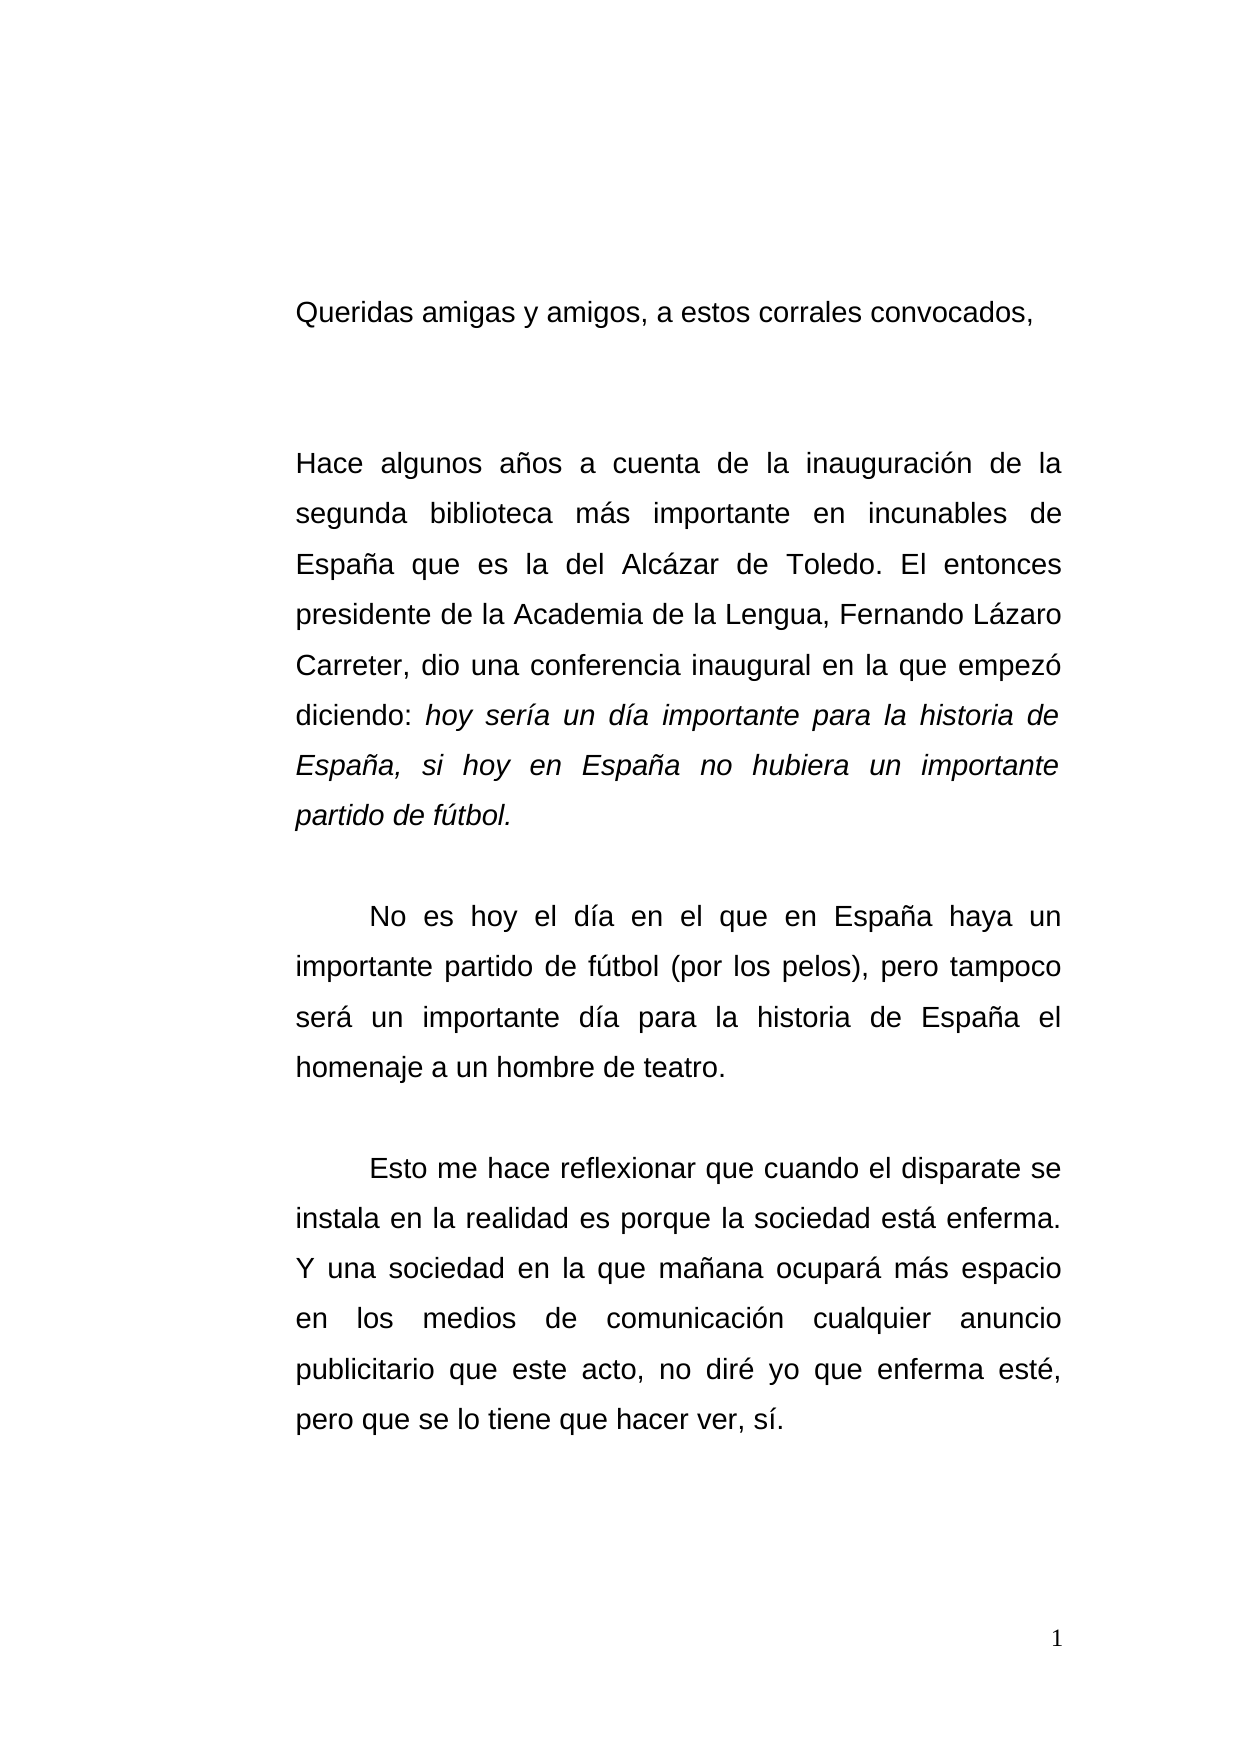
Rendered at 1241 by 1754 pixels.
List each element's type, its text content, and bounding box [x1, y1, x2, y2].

text Hace algunos años a cuenta de la inauguración de la segunda biblioteca más importante en incunables de España que es la del Alcázar de Toledo. El entonces presidente de la Academia de la Lengua, Fernando Lázaro Carreter, dio una conferencia inaugural en la que empezó diciendo: hoy sería un día importante para la historia de España, si hoy en España no hubiera un importante partido de fútbol. [295, 446, 1063, 832]
text Queridas amigas y amigos, a estos corrales convocados, [295, 295, 1063, 329]
text No es hoy el día en el que en España haya un importante partido de fútbol (por los pelos), pero tampoco será un importante día para la historia de España el homenaje a un hombre de teatro. [295, 899, 1063, 1083]
text Esto me hace reflexionar que cuando el disparate se instala en la realidad es porque la sociedad está enferma. Y una sociedad en la que mañana ocupará más espacio en los medios de comunicación cualquier anuncio publicitario que este acto, no diré yo que enferma esté, pero que se lo tiene que hacer ver, sí. [295, 1151, 1063, 1436]
